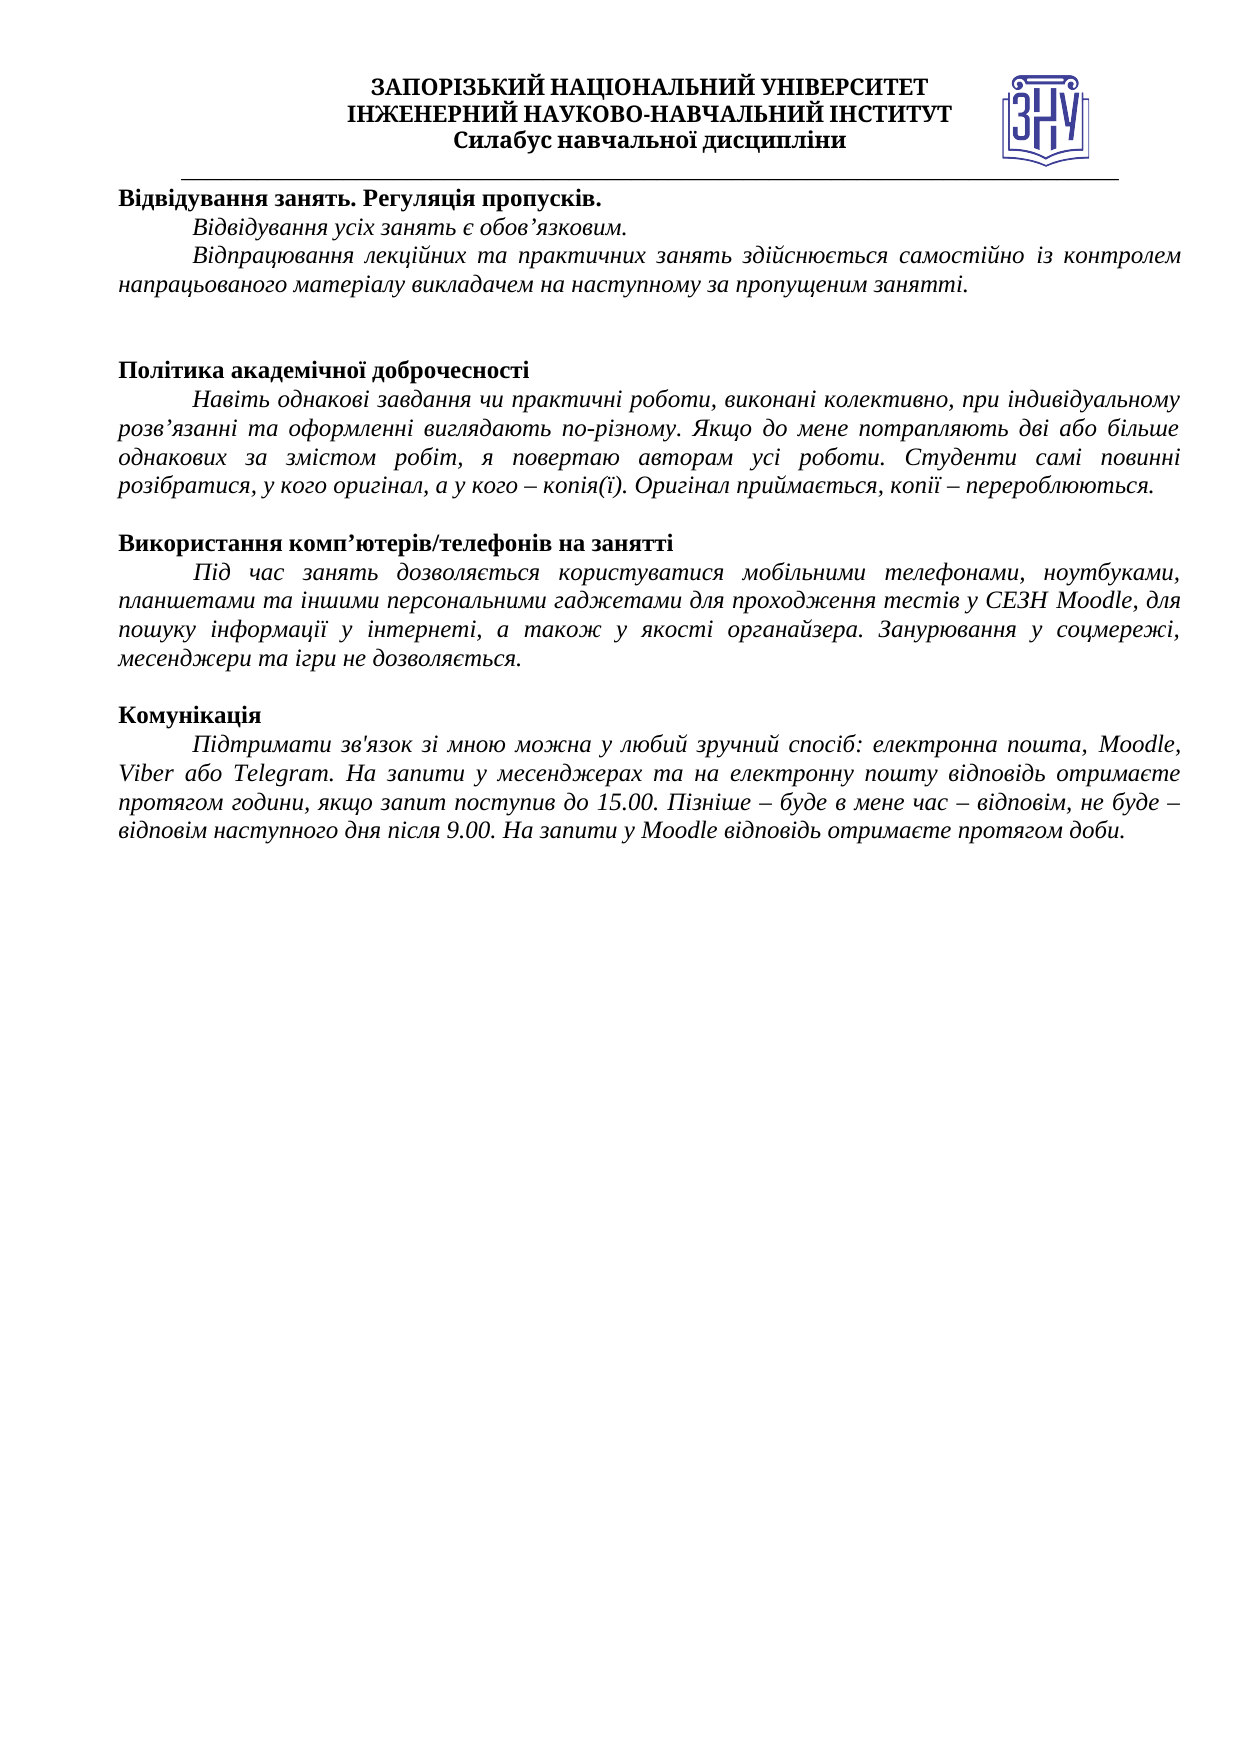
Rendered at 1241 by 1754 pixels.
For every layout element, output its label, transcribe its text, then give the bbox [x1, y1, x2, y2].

text Під час занять дозволяється користуватися мобільними телефонами, ноутбуками, планшетами та іншими персональними гаджетами для проходження тестів у СЕЗН Moodle, для пошуку інформації у інтернеті, а також у якості органайзера. Занурювання у соцмережі, месенджери та ігри не дозволяється. [118, 557, 1181, 672]
text Політика академічної доброчесності [118, 355, 1181, 384]
text Відвідування усіх занять є обов’язковим. [118, 212, 1181, 240]
text Комунікація [118, 700, 1181, 729]
text Підтримати зв'язок зі мною можна у любий зручний спосіб: електронна пошта, Moodle, Viber або Telegram. На запити у месенджерах та на електронну пошту відповідь отримаєте протягом години, якщо запит поступив до 15.00. Пізніше – буде в мене час – відповім, не буде – відповім наступного дня після 9.00. На запити у Moodle відповідь отримаєте протягом доби. [118, 729, 1181, 844]
text Використання комп’ютерів/телефонів на занятті [118, 528, 1181, 557]
picture [1002, 75, 1090, 167]
text Навіть однакові завдання чи практичні роботи, виконані колективно, при індивідуальному розв’язанні та оформленні виглядають по-різному. Якщо до мене потрапляють дві або більше однакових за змістом робіт, я повертаю авторам усі роботи. Студенти самі повинні розібратися, у кого оригінал, а у кого – копія(ї). Оригінал приймається, копії – перероблюються. [118, 384, 1181, 499]
text Відпрацювання лекційних та практичних занять здійснюється самостійно із контролем напрацьованого матеріалу викладачем на наступному за пропущеним занятті. [118, 240, 1181, 298]
text Відвідування занять. Регуляція пропусків. [118, 183, 1181, 212]
